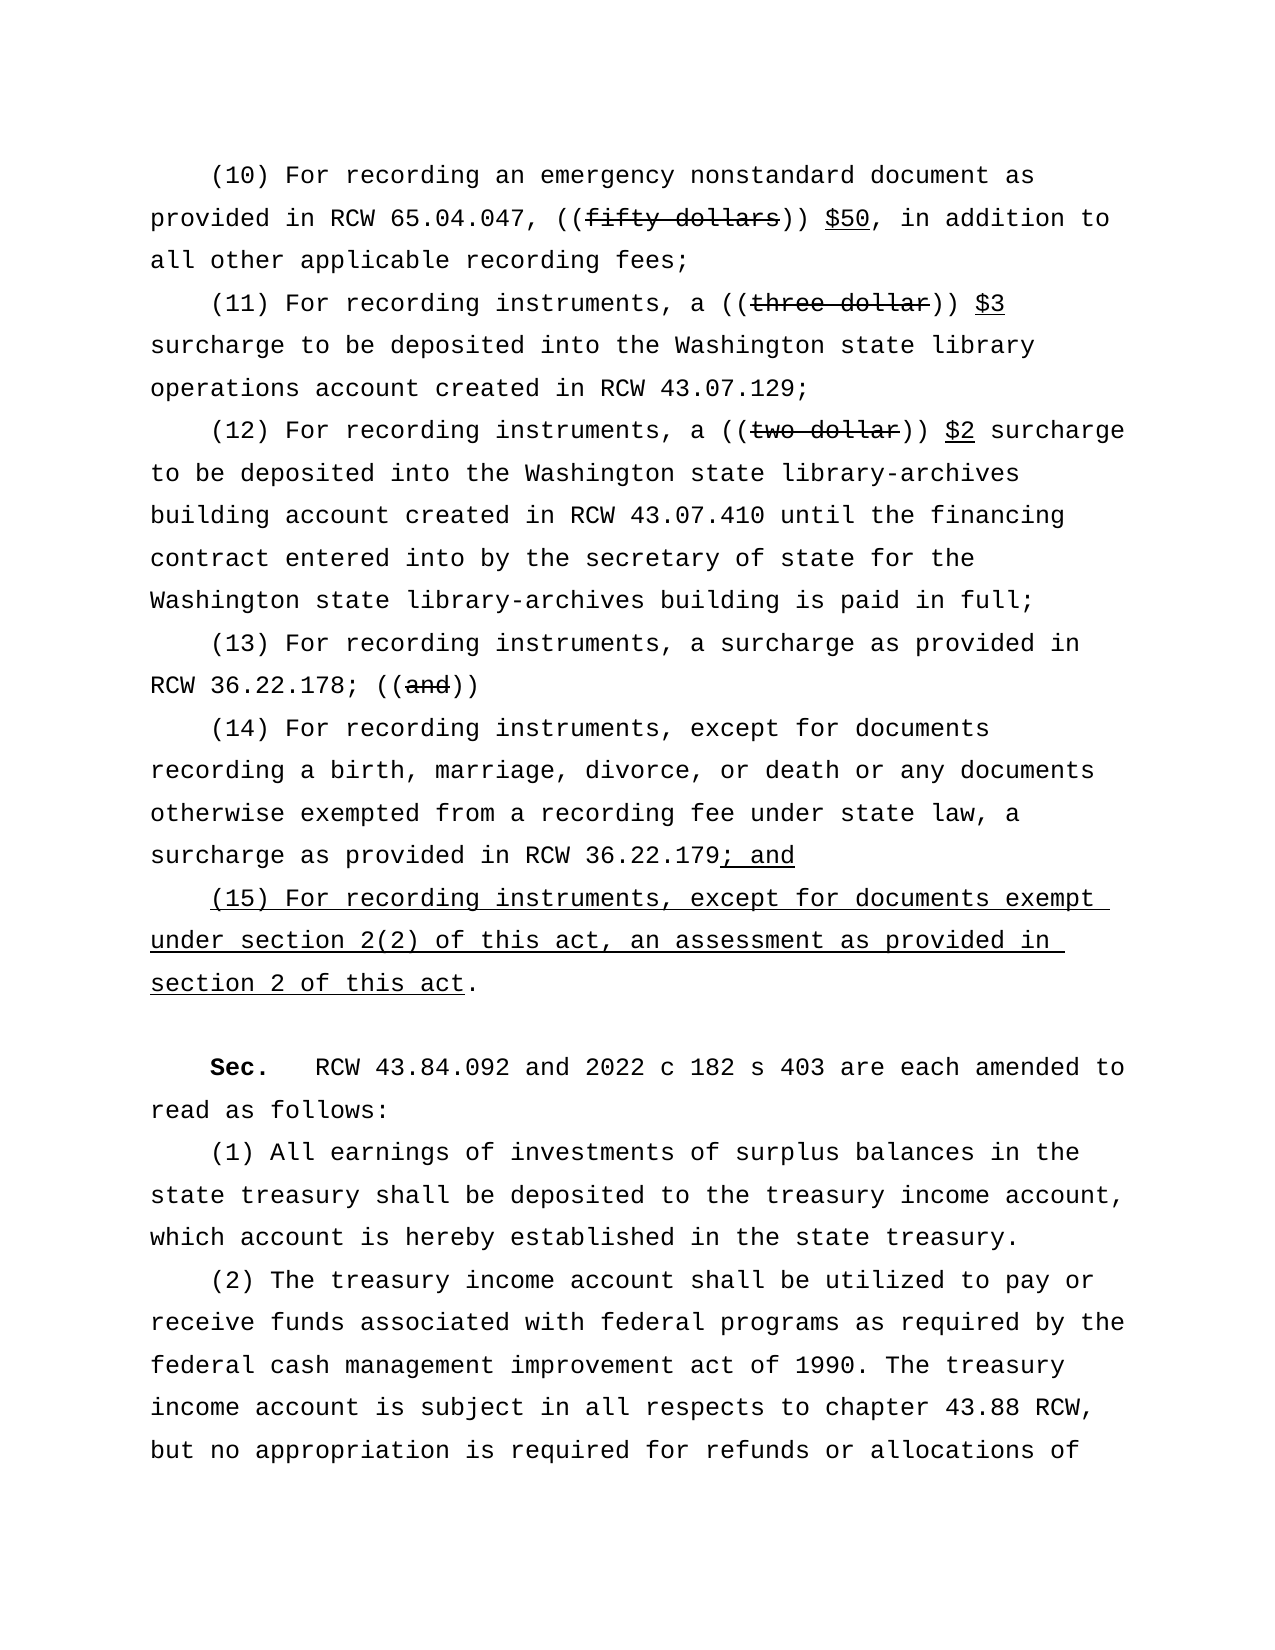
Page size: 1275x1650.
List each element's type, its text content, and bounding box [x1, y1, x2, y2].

text (13) For recording instruments, a surcharge as provided in RCW 36.22.178; ((and)) [150, 617, 1125, 702]
text (12) For recording instruments, a ((two dollar)) $2 surcharge to be deposited into the Washington state library-archives building account created in RCW 43.07.410 until the financing contract entered into by the secretary of state for the Washington state library-archives building is paid in full; [150, 405, 1125, 617]
text (15) For recording instruments, except for documents exempt under section 2(2) of this act, an assessment as provided in section 2 of this act. [150, 872, 1125, 1000]
text Sec. RCW 43.84.092 and 2022 c 182 s 403 are each amended to read as follows: [150, 1042, 1125, 1127]
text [150, 1254, 1125, 1467]
text (10) For recording an emergency nonstandard document as provided in RCW 65.04.047, ((fifty dollars)) $50, in addition to all other applicable recording fees; [150, 150, 1125, 277]
text (1) All earnings of investments of surplus balances in the state treasury shall be deposited to the treasury income account, which account is hereby established in the state treasury. [150, 1127, 1125, 1254]
text (14) For recording instruments, except for documents recording a birth, marriage, divorce, or death or any documents otherwise exempted from a recording fee under state law, a surcharge as provided in RCW 36.22.179; and [150, 702, 1125, 872]
text (11) For recording instruments, a ((three dollar)) $3 surcharge to be deposited into the Washington state library operations account created in RCW 43.07.129; [150, 277, 1125, 405]
